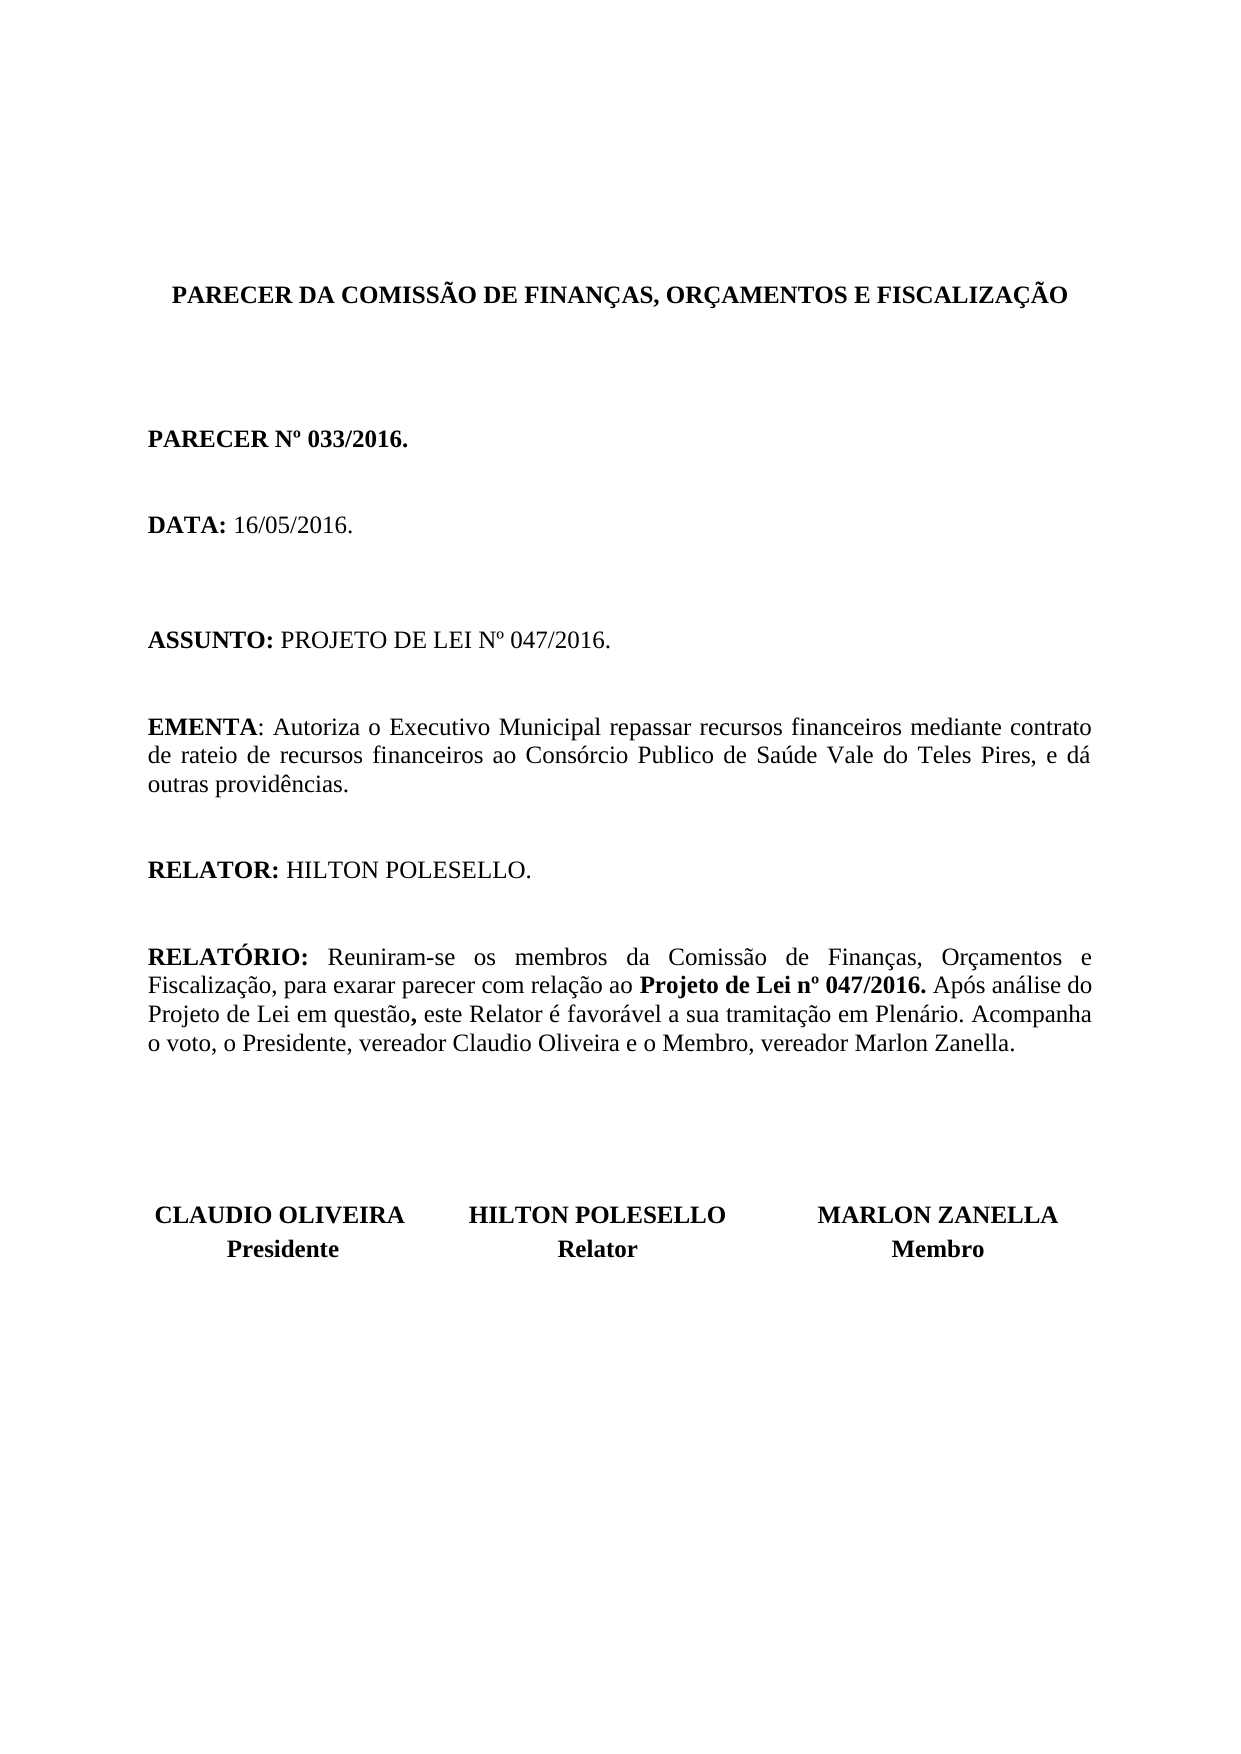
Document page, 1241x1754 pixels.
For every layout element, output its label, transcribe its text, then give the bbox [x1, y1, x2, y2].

text EMENTA: Autoriza o Executivo Municipal repassar recursos financeiros mediante contrato de rateio de recursos financeiros ao Consórcio Publico de Saúde Vale do Teles Pires, e dá outras providências. [148, 712, 1093, 798]
subtitle PARECER Nº 033/2016. [148, 424, 1093, 453]
table_header CLAUDIO OLIVEIRA Presidente [133, 1201, 427, 1266]
text PARECER DA COMISSÃO DE FINANÇAS, ORÇAMENTOS E FISCALIZAÇÃO [148, 281, 1093, 309]
text ASSUNTO: PROJETO DE LEI Nº 047/2016. [148, 626, 1093, 654]
table_header MARLON ZANELLA Membro [768, 1201, 1108, 1266]
text RELATOR: HILTON POLESELLO. [148, 856, 1093, 884]
text RELATÓRIO: Reuniram-se os membros da Comissão de Finanças, Orçamentos e Fiscalização, para exarar parecer com relação ao Projeto de Lei nº 047/2016. Após análise do Projeto de Lei em questão, este Relator é favorável a sua tramitação em Plenário. Acompanha o voto, o Presidente, vereador Claudio Oliveira e o Membro, vereador Marlon Zanella. [148, 942, 1093, 1057]
text DATA: 16/05/2016. [148, 511, 1093, 539]
table_header HILTON POLESELLO Relator [427, 1201, 768, 1266]
